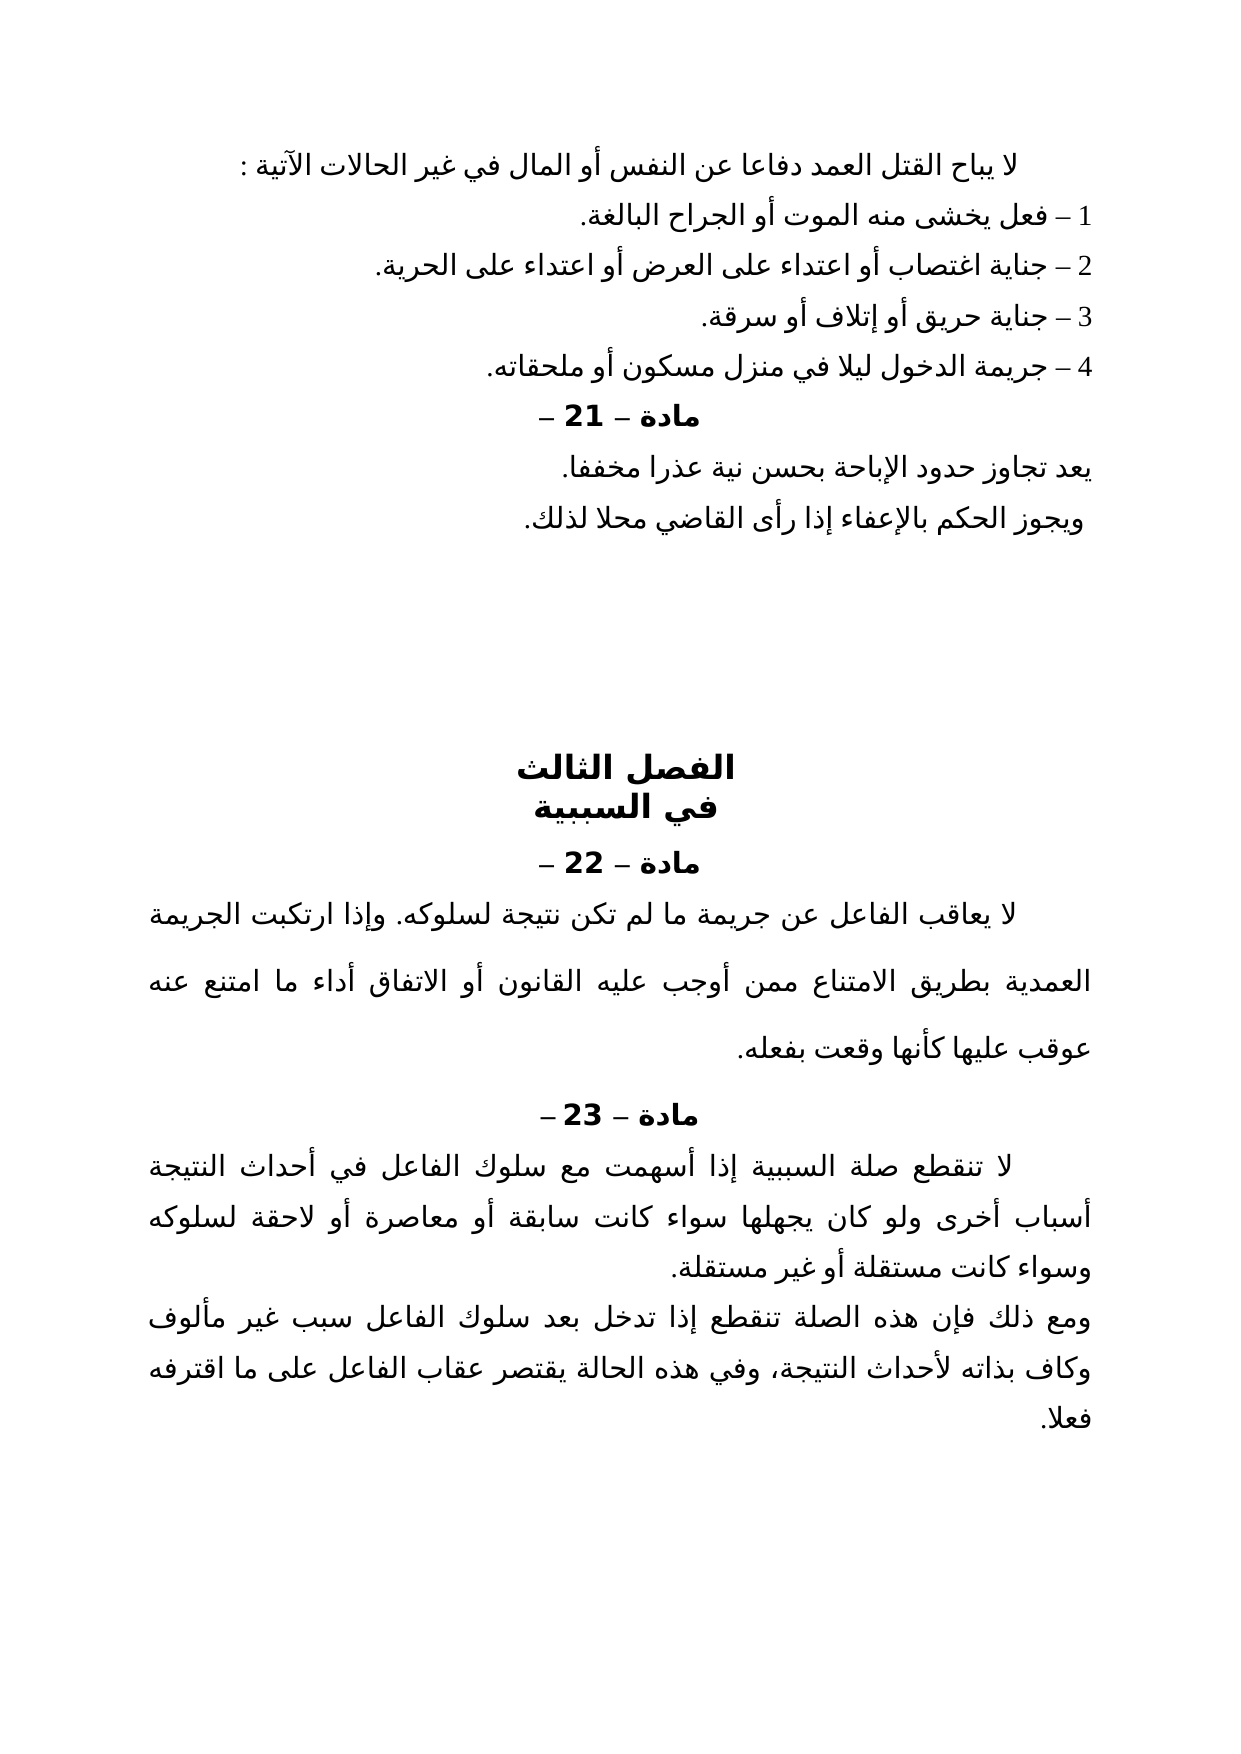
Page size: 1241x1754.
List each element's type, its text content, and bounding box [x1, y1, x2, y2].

text مادة – 23 – [148, 1098, 1092, 1132]
text لا يباح القتل العمد دفاعا عن النفس أو المال في غير الحالات الآتية : [148, 148, 1092, 181]
text لا يعاقب الفاعل عن جريمة ما لم تكن نتيجة لسلوكه. وإذا ارتكبت الجريمة العمدية بطريق الامتناع ممن أوجب عليه القانون أو الاتفاق أداء ما امتنع عنه عوقب عليها كأنها وقعت بفعله. [148, 897, 1092, 1065]
text يعد تجاوز حدود الإباحة بحسن نية عذرا مخففا. [148, 451, 1092, 484]
text مادة – 22 – [148, 846, 1092, 880]
text ومع ذلك فإن هذه الصلة تنقطع إذا تدخل بعد سلوك الفاعل سبب غير مألوف وكاف بذاته لأحداث النتيجة، وفي هذه الحالة يقتصر عقاب الفاعل على ما اقترفه فعلا. [148, 1301, 1092, 1435]
text 4 – جريمة الدخول ليلا في منزل مسكون أو ملحقاته. [148, 349, 1092, 382]
text 1 – فعل يخشى منه الموت أو الجراح البالغة. [148, 198, 1092, 232]
text 2 – جناية اغتصاب أو اعتداء على العرض أو اعتداء على الحرية. [148, 248, 1092, 282]
text مادة – 21 – [148, 399, 1092, 433]
text لا تنقطع صلة السببية إذا أسهمت مع سلوك الفاعل في أحداث النتيجة أسباب أخرى ولو كان يجهلها سواء كانت سابقة أو معاصرة أو لاحقة لسلوكه وسواء كانت مستقلة أو غير مستقلة. [148, 1149, 1092, 1284]
subtitle الفصل الثالث [148, 749, 1092, 788]
text ويجوز الحكم بالإعفاء إذا رأى القاضي محلا لذلك. [148, 501, 1092, 534]
text 3 – جناية حريق أو إتلاف أو سرقة. [148, 299, 1092, 332]
subtitle في السببية [148, 788, 1092, 826]
